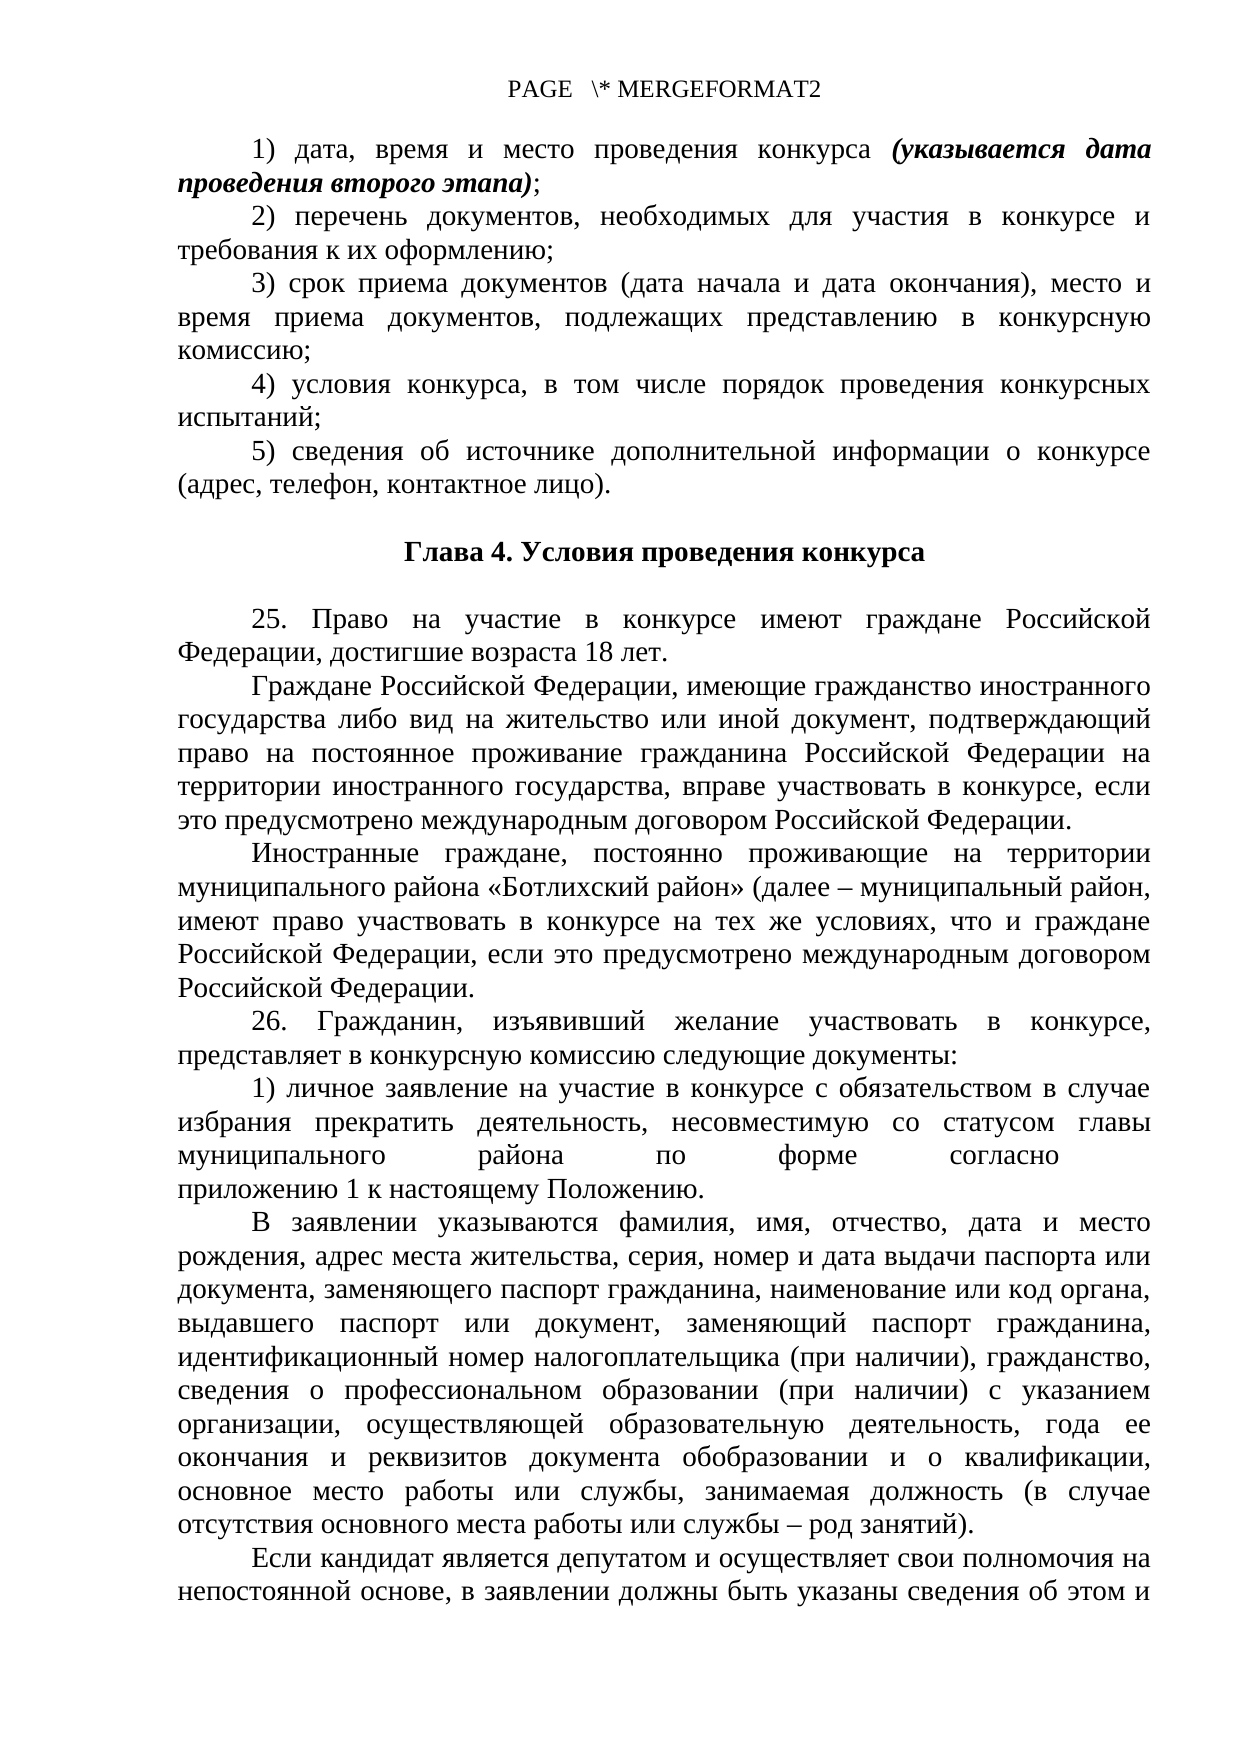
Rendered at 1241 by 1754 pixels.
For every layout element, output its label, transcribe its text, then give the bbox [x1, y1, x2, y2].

text 4) условия конкурса, в том числе порядок проведения конкурсных испытаний; [177, 366, 1152, 433]
text Граждане Российской Федерации, имеющие гражданство иностранного государства либо вид на жительство или иной документ, подтверждающий право на постоянное проживание гражданина Российской Федерации на территории иностранного государства, вправе участвовать в конкурсе, если это предусмотрено международным договором Российской Федерации. [177, 668, 1152, 836]
text 26. Гражданин, изъявивший желание участвовать в конкурсе, представляет в конкурсную комиссию следующие документы: [177, 1003, 1152, 1070]
text Иностранные граждане, постоянно проживающие на территории муниципального района «Ботлихский район» (далее – муниципальный район, имеют право участвовать в конкурсе на тех же условиях, что и граждане Российской Федерации, если это предусмотрено международным договором Российской Федерации. [177, 836, 1152, 1003]
text 1) дата, время и место проведения конкурса (указывается дата проведения второго этапа); [177, 131, 1152, 198]
text 1) личное заявление на участие в конкурсе с обязательством в случае избрания прекратить деятельность, несовместимую со статусом главы муниципального района по форме согласно приложению 1 к настоящему Положению. [177, 1070, 1152, 1204]
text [177, 1540, 1152, 1607]
text В заявлении указываются фамилия, имя, отчество, дата и место рождения, адрес места жительства, серия, номер и дата выдачи паспорта или документа, заменяющего паспорт гражданина, наименование или код органа, выдавшего паспорт или документ, заменяющий паспорт гражданина, идентификационный номер налогоплательщика (при наличии), гражданство, сведения о профессиональном образовании (при наличии) с указанием организации, осуществляющей образовательную деятельность, года ее окончания и реквизитов документа обобразовании и о квалификации, основное место работы или службы, занимаемая должность (в случае отсутствия основного места работы или службы – род занятий). [177, 1204, 1152, 1540]
text Глава 4. Условия проведения конкурса [177, 534, 1152, 567]
text 3) срок приема документов (дата начала и дата окончания), место и время приема документов, подлежащих представлению в конкурсную комиссию; [177, 265, 1152, 366]
text 2) перечень документов, необходимых для участия в конкурсе и требования к их оформлению; [177, 198, 1152, 265]
text 25. Право на участие в конкурсе имеют граждане Российской Федерации, достигшие возраста 18 лет. [177, 601, 1152, 668]
text 5) сведения об источнике дополнительной информации о конкурсе (адрес, телефон, контактное лицо). [177, 433, 1152, 500]
